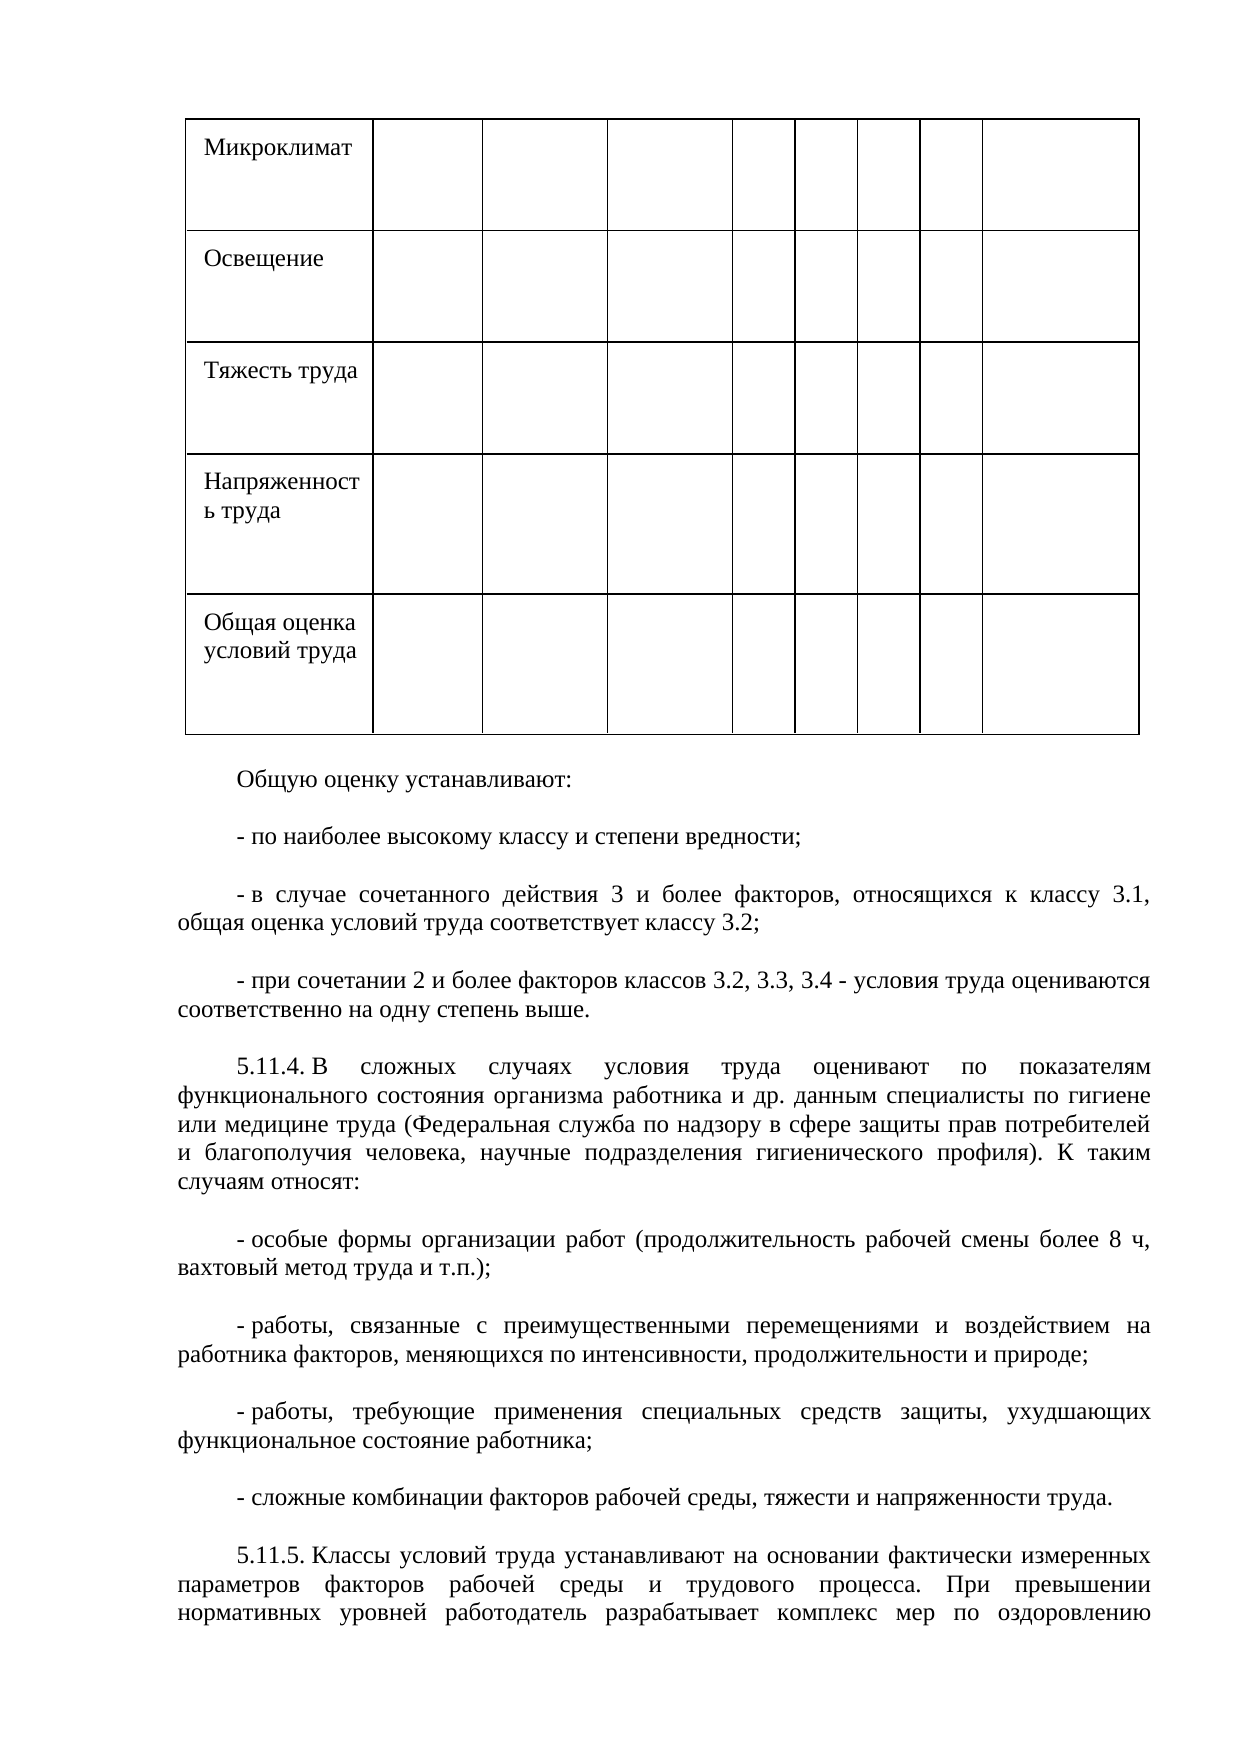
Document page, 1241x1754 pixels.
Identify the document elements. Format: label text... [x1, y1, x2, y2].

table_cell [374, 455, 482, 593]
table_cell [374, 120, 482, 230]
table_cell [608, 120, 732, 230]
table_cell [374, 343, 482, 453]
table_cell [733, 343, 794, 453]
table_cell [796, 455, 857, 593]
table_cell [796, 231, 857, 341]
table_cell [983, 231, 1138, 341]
text 5.11.4. В сложных случаях условия труда оценивают по показателям функционального состояния организма работника и др. данным специалисты по гигиене или медицине труда (Федеральная служба по надзору в сфере защиты прав потребителей и благополучия человека, научные подразделения гигиенического профиля). К таким случаям относят: [177, 1051, 1152, 1195]
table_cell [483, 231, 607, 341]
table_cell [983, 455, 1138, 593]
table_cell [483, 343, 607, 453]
text - по наиболее высокому классу и степени вредности; [177, 821, 1152, 850]
text - особые формы организации работ (продолжительность рабочей смены более 8 ч, вахтовый метод труда и т.п.); [177, 1224, 1152, 1281]
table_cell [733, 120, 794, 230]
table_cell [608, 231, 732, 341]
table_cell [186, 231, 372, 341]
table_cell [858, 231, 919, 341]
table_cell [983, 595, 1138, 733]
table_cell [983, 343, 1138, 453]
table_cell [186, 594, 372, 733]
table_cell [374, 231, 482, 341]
text Общую оценку устанавливают: [177, 764, 1152, 792]
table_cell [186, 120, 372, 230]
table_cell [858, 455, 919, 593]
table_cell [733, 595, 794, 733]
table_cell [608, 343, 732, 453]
text - сложные комбинации факторов рабочей среды, тяжести и напряженности труда. [177, 1482, 1152, 1511]
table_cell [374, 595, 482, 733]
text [177, 1540, 1152, 1626]
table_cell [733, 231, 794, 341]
text - в случае сочетанного действия 3 и более факторов, относящихся к классу 3.1, общая оценка условий труда соответствует классу 3.2; [177, 879, 1152, 936]
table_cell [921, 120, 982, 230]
text - работы, требующие применения специальных средств защиты, ухудшающих функциональное состояние работника; [177, 1396, 1152, 1454]
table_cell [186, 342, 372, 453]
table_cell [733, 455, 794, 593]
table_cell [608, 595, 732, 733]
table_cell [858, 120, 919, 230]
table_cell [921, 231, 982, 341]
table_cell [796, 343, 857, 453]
text - при сочетании 2 и более факторов классов 3.2, 3.3, 3.4 - условия труда оцениваются соответственно на одну степень выше. [177, 965, 1152, 1022]
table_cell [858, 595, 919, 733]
text - работы, связанные с преимущественными перемещениями и воздействием на работника факторов, меняющихся по интенсивности, продолжительности и природе; [177, 1310, 1152, 1367]
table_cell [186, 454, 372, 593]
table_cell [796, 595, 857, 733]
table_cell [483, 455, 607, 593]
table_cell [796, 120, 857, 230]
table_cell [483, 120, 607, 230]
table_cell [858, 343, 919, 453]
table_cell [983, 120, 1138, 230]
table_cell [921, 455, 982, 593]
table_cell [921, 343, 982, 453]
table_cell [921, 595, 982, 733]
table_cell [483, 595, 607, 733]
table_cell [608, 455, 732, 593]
